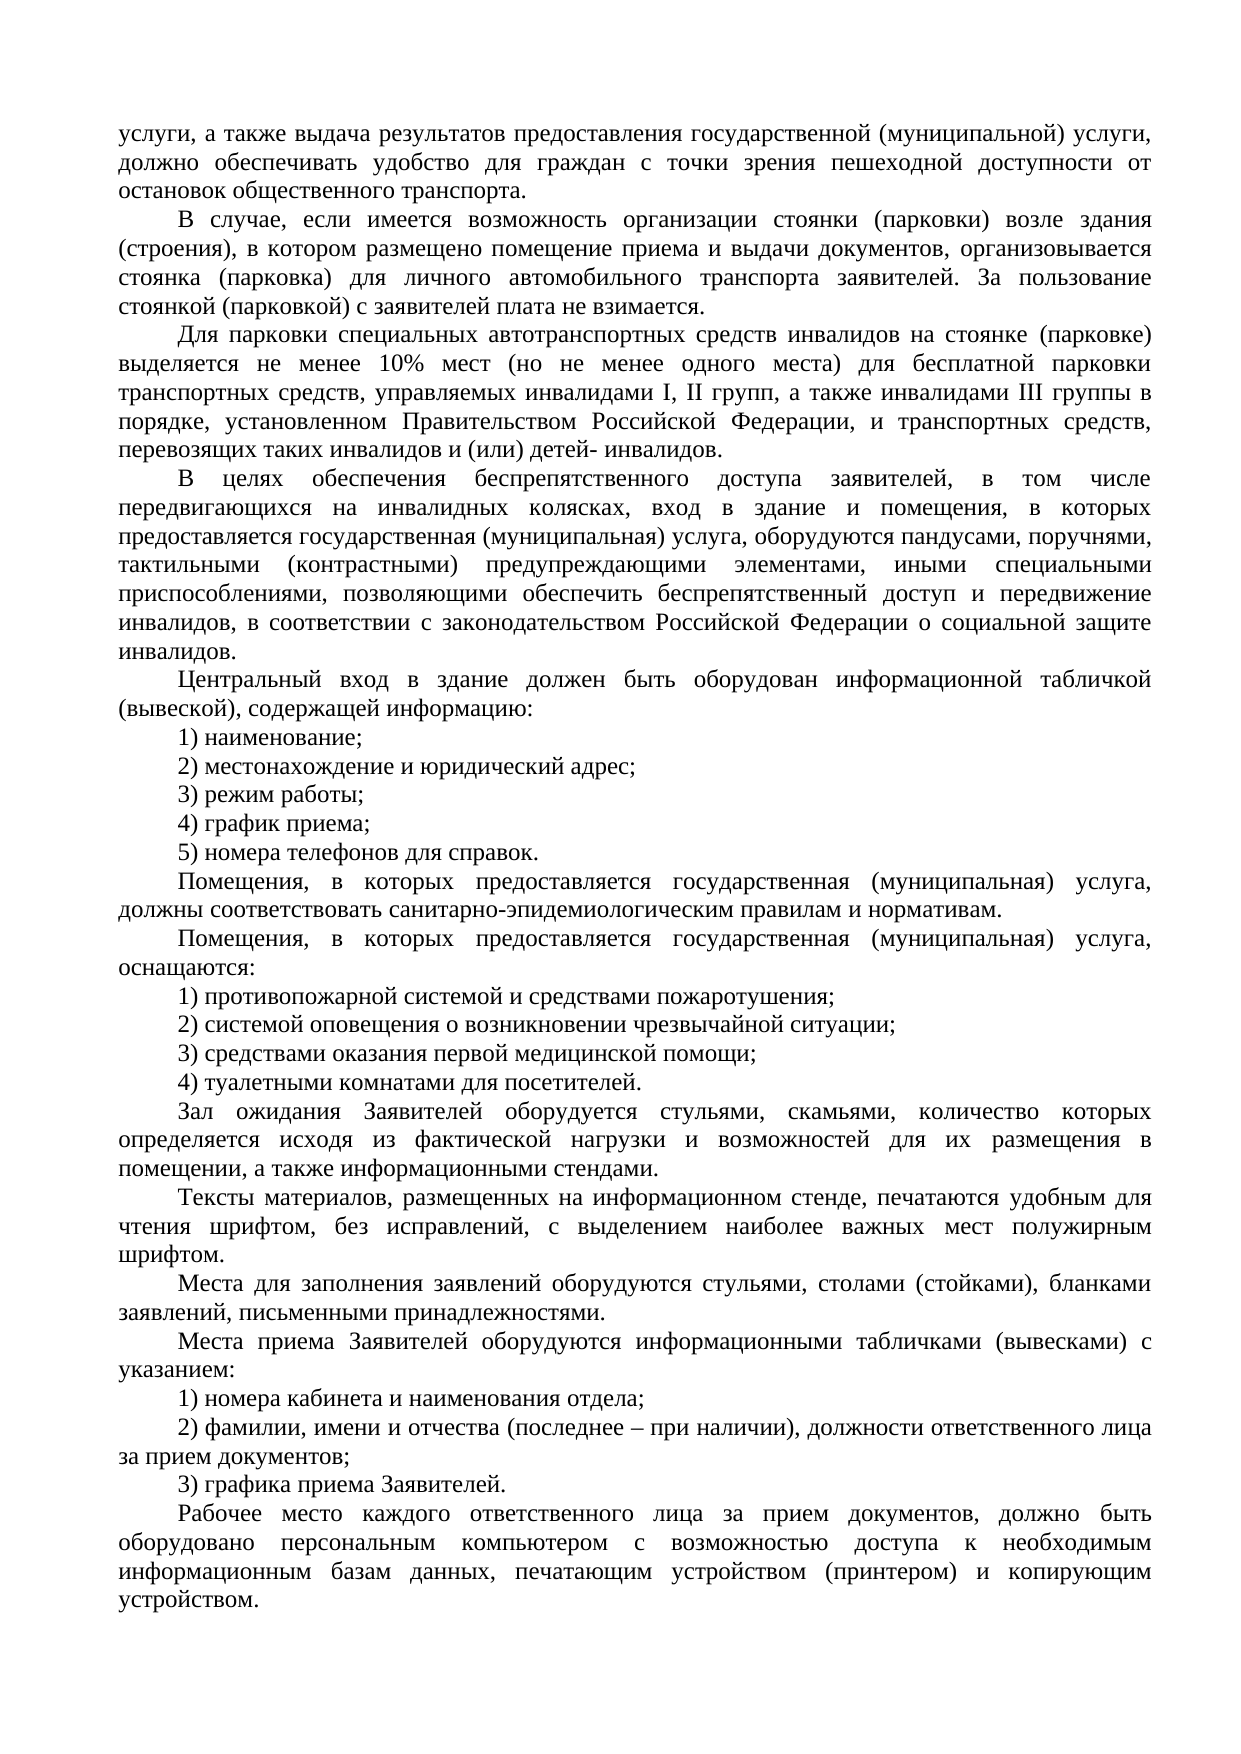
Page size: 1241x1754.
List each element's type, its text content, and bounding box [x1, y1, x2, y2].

text 4) график приема; [118, 808, 1152, 837]
text Тексты материалов, размещенных на информационном стенде, печатаются удобным для чтения шрифтом, без исправлений, с выделением наиболее важных мест полужирным шрифтом. [118, 1182, 1152, 1268]
text 2) фамилии, имени и отчества (последнее – при наличии), должности ответственного лица за прием документов; [118, 1412, 1152, 1469]
text В целях обеспечения беспрепятственного доступа заявителей, в том числе передвигающихся на инвалидных колясках, вход в здание и помещения, в которых предоставляется государственная (муниципальная) услуга, оборудуются пандусами, поручнями, тактильными (контрастными) предупреждающими элементами, иными специальными приспособлениями, позволяющими обеспечить беспрепятственный доступ и передвижение инвалидов, в соответствии с законодательством Российской Федерации о социальной защите инвалидов. [118, 463, 1152, 664]
text 5) номера телефонов для справок. [118, 837, 1152, 866]
text 2) системой оповещения о возникновении чрезвычайной ситуации; [118, 1009, 1152, 1038]
text 2) местонахождение и юридический адрес; [118, 751, 1152, 779]
text 1) номера кабинета и наименования отдела; [118, 1383, 1152, 1412]
text 1) наименование; [118, 722, 1152, 751]
text Для парковки специальных автотранспортных средств инвалидов на стоянке (парковке) выделяется не менее 10% мест (но не менее одного места) для бесплатной парковки транспортных средств, управляемых инвалидами I, II групп, а также инвалидами III группы в порядке, установленном Правительством Российской Федерации, и транспортных средств, перевозящих таких инвалидов и (или) детей- инвалидов. [118, 319, 1152, 463]
text 1) противопожарной системой и средствами пожаротушения; [118, 981, 1152, 1009]
text Помещения, в которых предоставляется государственная (муниципальная) услуга, оснащаются: [118, 923, 1152, 981]
text Центральный вход в здание должен быть оборудован информационной табличкой (вывеской), содержащей информацию: [118, 664, 1152, 722]
text 3) режим работы; [118, 779, 1152, 808]
text Места для заполнения заявлений оборудуются стульями, столами (стойками), бланками заявлений, письменными принадлежностями. [118, 1268, 1152, 1326]
text Помещения, в которых предоставляется государственная (муниципальная) услуга, должны соответствовать санитарно-эпидемиологическим правилам и нормативам. [118, 866, 1152, 923]
text Места приема Заявителей оборудуются информационными табличками (вывесками) с указанием: [118, 1326, 1152, 1383]
text Зал ожидания Заявителей оборудуется стульями, скамьями, количество которых определяется исходя из фактической нагрузки и возможностей для их размещения в помещении, а также информационными стендами. [118, 1096, 1152, 1182]
text В случае, если имеется возможность организации стоянки (парковки) возле здания (строения), в котором размещено помещение приема и выдачи документов, организовывается стоянка (парковка) для личного автомобильного транспорта заявителей. За пользование стоянкой (парковкой) с заявителей плата не взимается. [118, 204, 1152, 319]
text 3) средствами оказания первой медицинской помощи; [118, 1038, 1152, 1067]
text 4) туалетными комнатами для посетителей. [118, 1067, 1152, 1096]
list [118, 118, 1152, 204]
text Рабочее место каждого ответственного лица за прием документов, должно быть оборудовано персональным компьютером с возможностью доступа к необходимым информационным базам данных, печатающим устройством (принтером) и копирующим устройством. [118, 1498, 1152, 1613]
text 3) графика приема Заявителей. [118, 1469, 1152, 1498]
